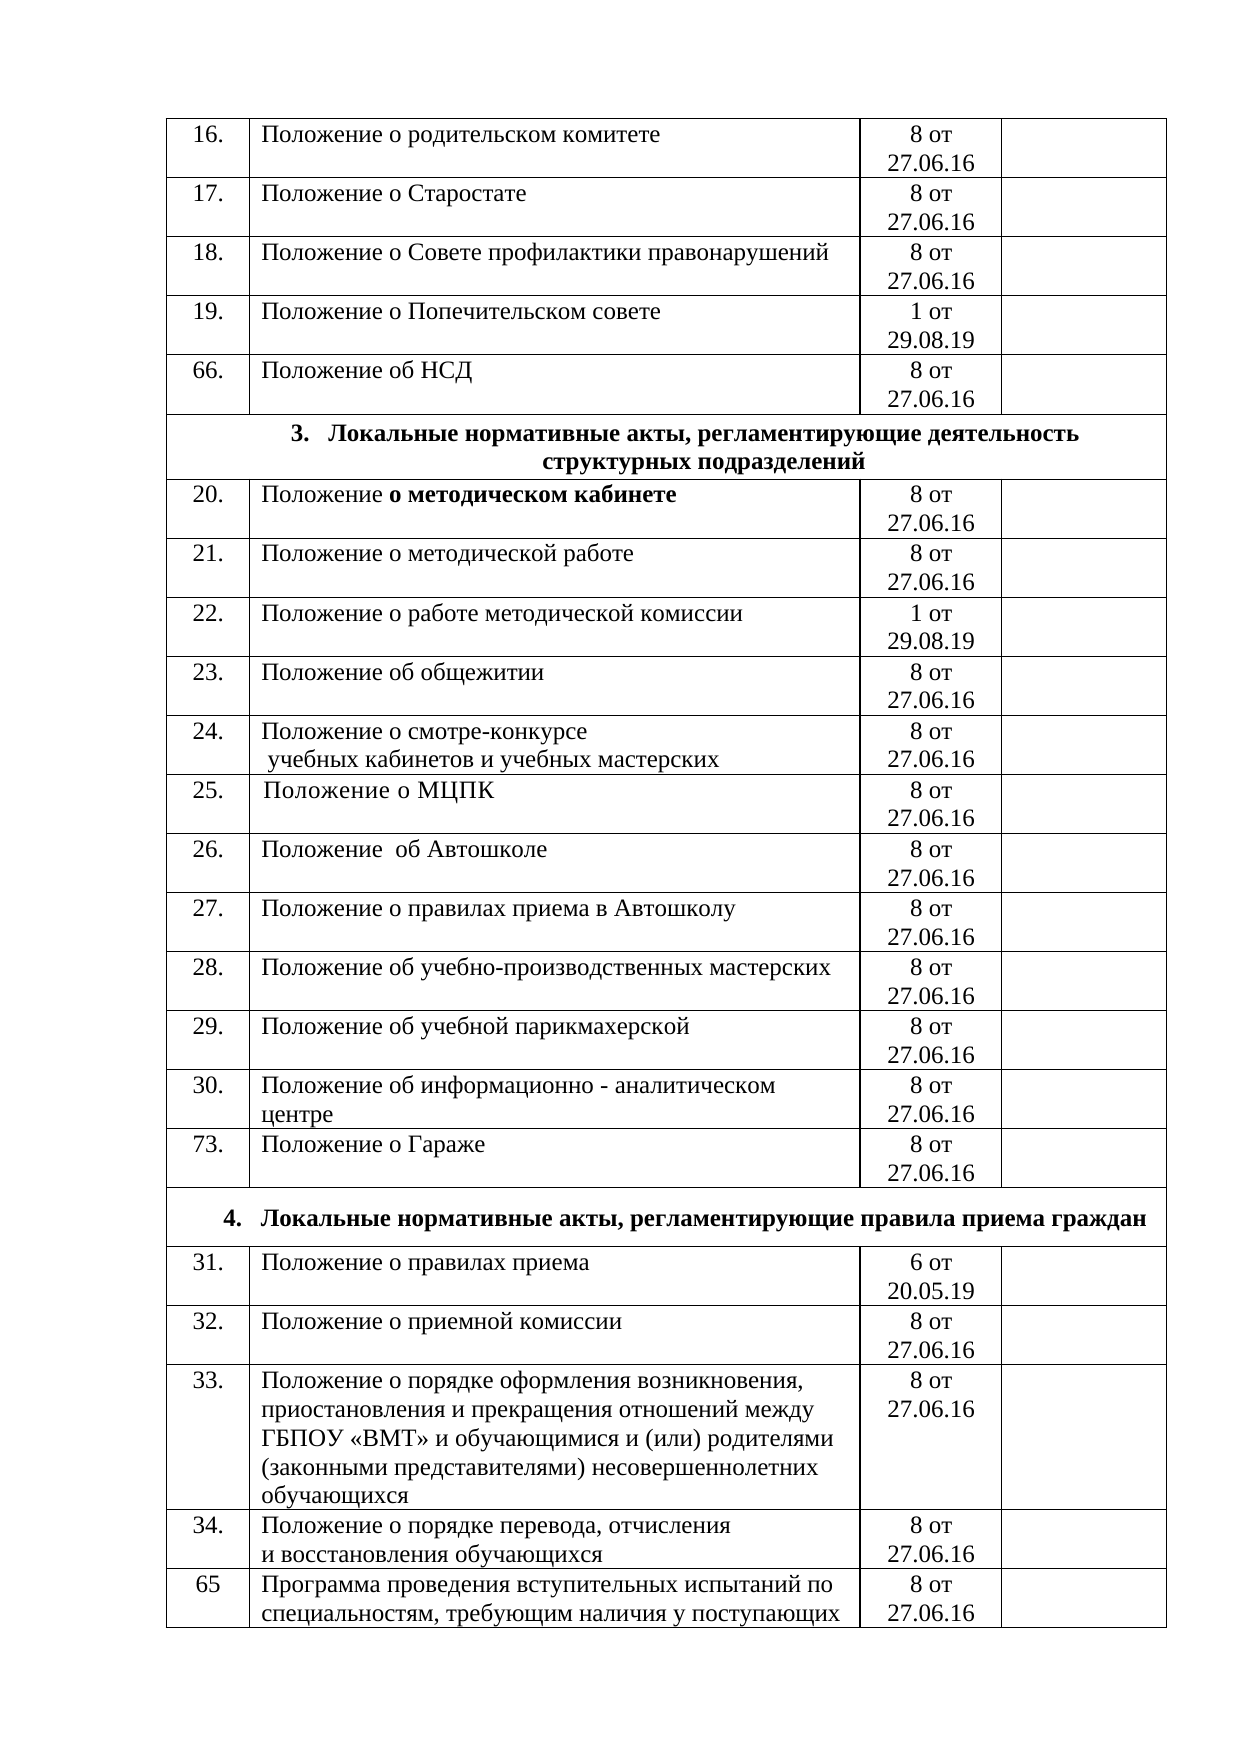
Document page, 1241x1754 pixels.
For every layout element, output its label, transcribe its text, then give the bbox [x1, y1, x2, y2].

table_cell 8 от 27.06.16 [861, 178, 1001, 236]
table_cell 17. [167, 178, 249, 236]
table_cell 8 от 27.06.16 [861, 952, 1001, 1010]
table_cell Положение о порядке перевода, отчисления и восстановления обучающихся [250, 1510, 859, 1568]
table_cell 34. [167, 1510, 249, 1568]
table_cell 73. [167, 1129, 249, 1187]
table_cell [1002, 1510, 1166, 1568]
table_cell 8 от 27.06.16 [861, 657, 1001, 715]
table_cell Локальные нормативные акты, регламентирующие деятельность структурных подразделений [167, 415, 1166, 478]
table_cell 8 от 27.06.16 [861, 119, 1001, 177]
table_cell Положение об информационно - аналитическом центре [250, 1070, 859, 1128]
table_cell 8 от 27.06.16 [861, 539, 1001, 597]
table_cell Положение о Старостате [250, 178, 859, 236]
table_cell 6 от 20.05.19 [861, 1247, 1001, 1305]
table_cell 8 от 27.06.16 [861, 1510, 1001, 1568]
table_cell 8 от 27.06.16 [861, 1306, 1001, 1364]
table_cell [1002, 355, 1166, 413]
table_cell 32. [167, 1306, 249, 1364]
table_cell [1002, 1070, 1166, 1128]
table_cell [1002, 237, 1166, 295]
table_cell 65 [167, 1569, 249, 1627]
table_cell Положение о правилах приема в Автошколу [250, 893, 859, 951]
table_cell [1002, 952, 1166, 1010]
table_cell Положение о Попечительском совете [250, 296, 859, 354]
table_cell 23. [167, 657, 249, 715]
table_cell 27. [167, 893, 249, 951]
table_cell 26. [167, 834, 249, 892]
table_cell Локальные нормативные акты, регламентирующие правила приема граждан [167, 1188, 1166, 1246]
table_cell 21. [167, 539, 249, 597]
table_cell 8 от 27.06.16 [861, 1070, 1001, 1128]
table_cell [1002, 1129, 1166, 1187]
table_cell 8 от 27.06.16 [861, 237, 1001, 295]
table_cell Положение о методическом кабинете [250, 480, 859, 537]
table_cell [1002, 716, 1166, 774]
table_cell 29. [167, 1011, 249, 1069]
table_cell 28. [167, 952, 249, 1010]
table_cell 8 от 27.06.16 [861, 775, 1001, 833]
table_cell Положение о Гараже [250, 1129, 859, 1187]
table_cell Положение об учебно-производственных мастерских [250, 952, 859, 1010]
table_cell 8 от 27.06.16 [861, 834, 1001, 892]
table_cell 8 от 27.06.16 [861, 1569, 1001, 1627]
table_cell 8 от 27.06.16 [861, 1011, 1001, 1069]
table_cell 8 от 27.06.16 [861, 893, 1001, 951]
table_cell 8 от 27.06.16 [861, 480, 1001, 537]
table_cell Положение о МЦПК [250, 775, 859, 833]
table_cell [1002, 1306, 1166, 1364]
table_cell [1002, 1365, 1166, 1509]
table_cell 16. [167, 119, 249, 177]
table_cell 1 от 29.08.19 [861, 296, 1001, 354]
table_cell Положение о работе методической комиссии [250, 598, 859, 656]
table_cell [1002, 657, 1166, 715]
table_cell 1 от 29.08.19 [861, 598, 1001, 656]
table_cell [250, 1569, 859, 1627]
table_cell [1002, 598, 1166, 656]
table_cell Положение о правилах приема [250, 1247, 859, 1305]
table_cell [1002, 834, 1166, 892]
table_cell 66. [167, 355, 249, 413]
table_cell 18. [167, 237, 249, 295]
table_cell 8 от 27.06.16 [861, 1129, 1001, 1187]
table_cell 33. [167, 1365, 249, 1509]
table_cell [1002, 178, 1166, 236]
table_cell 31. [167, 1247, 249, 1305]
table_cell 19. [167, 296, 249, 354]
table_cell Положение о порядке оформления возникновения, приостановления и прекращения отношений между ГБПОУ «ВМТ» и обучающимися и (или) родителями (законными представителями) несовершеннолетних обучающихся [250, 1365, 859, 1509]
table_cell [1002, 893, 1166, 951]
table_cell Положение об общежитии [250, 657, 859, 715]
table_cell 8 от 27.06.16 [861, 355, 1001, 413]
table_cell Положение о родительском комитете [250, 119, 859, 177]
table_cell 22. [167, 598, 249, 656]
table_cell Положение о смотре-конкурсе учебных кабинетов и учебных мастерских [250, 716, 859, 774]
table_cell [1002, 1247, 1166, 1305]
table_cell Положение о приемной комиссии [250, 1306, 859, 1364]
table_cell Положение об Автошколе [250, 834, 859, 892]
table_cell [1002, 539, 1166, 597]
table_cell [1002, 1011, 1166, 1069]
table_cell 20. [167, 480, 249, 537]
table_cell 30. [167, 1070, 249, 1128]
table_cell [1002, 1569, 1166, 1627]
table_cell [1002, 296, 1166, 354]
table_cell 25. [167, 775, 249, 833]
table_cell [1002, 480, 1166, 537]
table_cell Положение о методической работе [250, 539, 859, 597]
table_cell Положение об НСД [250, 355, 859, 413]
table_cell 8 от 27.06.16 [861, 1365, 1001, 1509]
table_cell 8 от 27.06.16 [861, 716, 1001, 774]
table_cell [1002, 775, 1166, 833]
table_cell [1002, 119, 1166, 177]
table_cell Положение о Совете профилактики правонарушений [250, 237, 859, 295]
table_cell 24. [167, 716, 249, 774]
table_cell Положение об учебной парикмахерской [250, 1011, 859, 1069]
